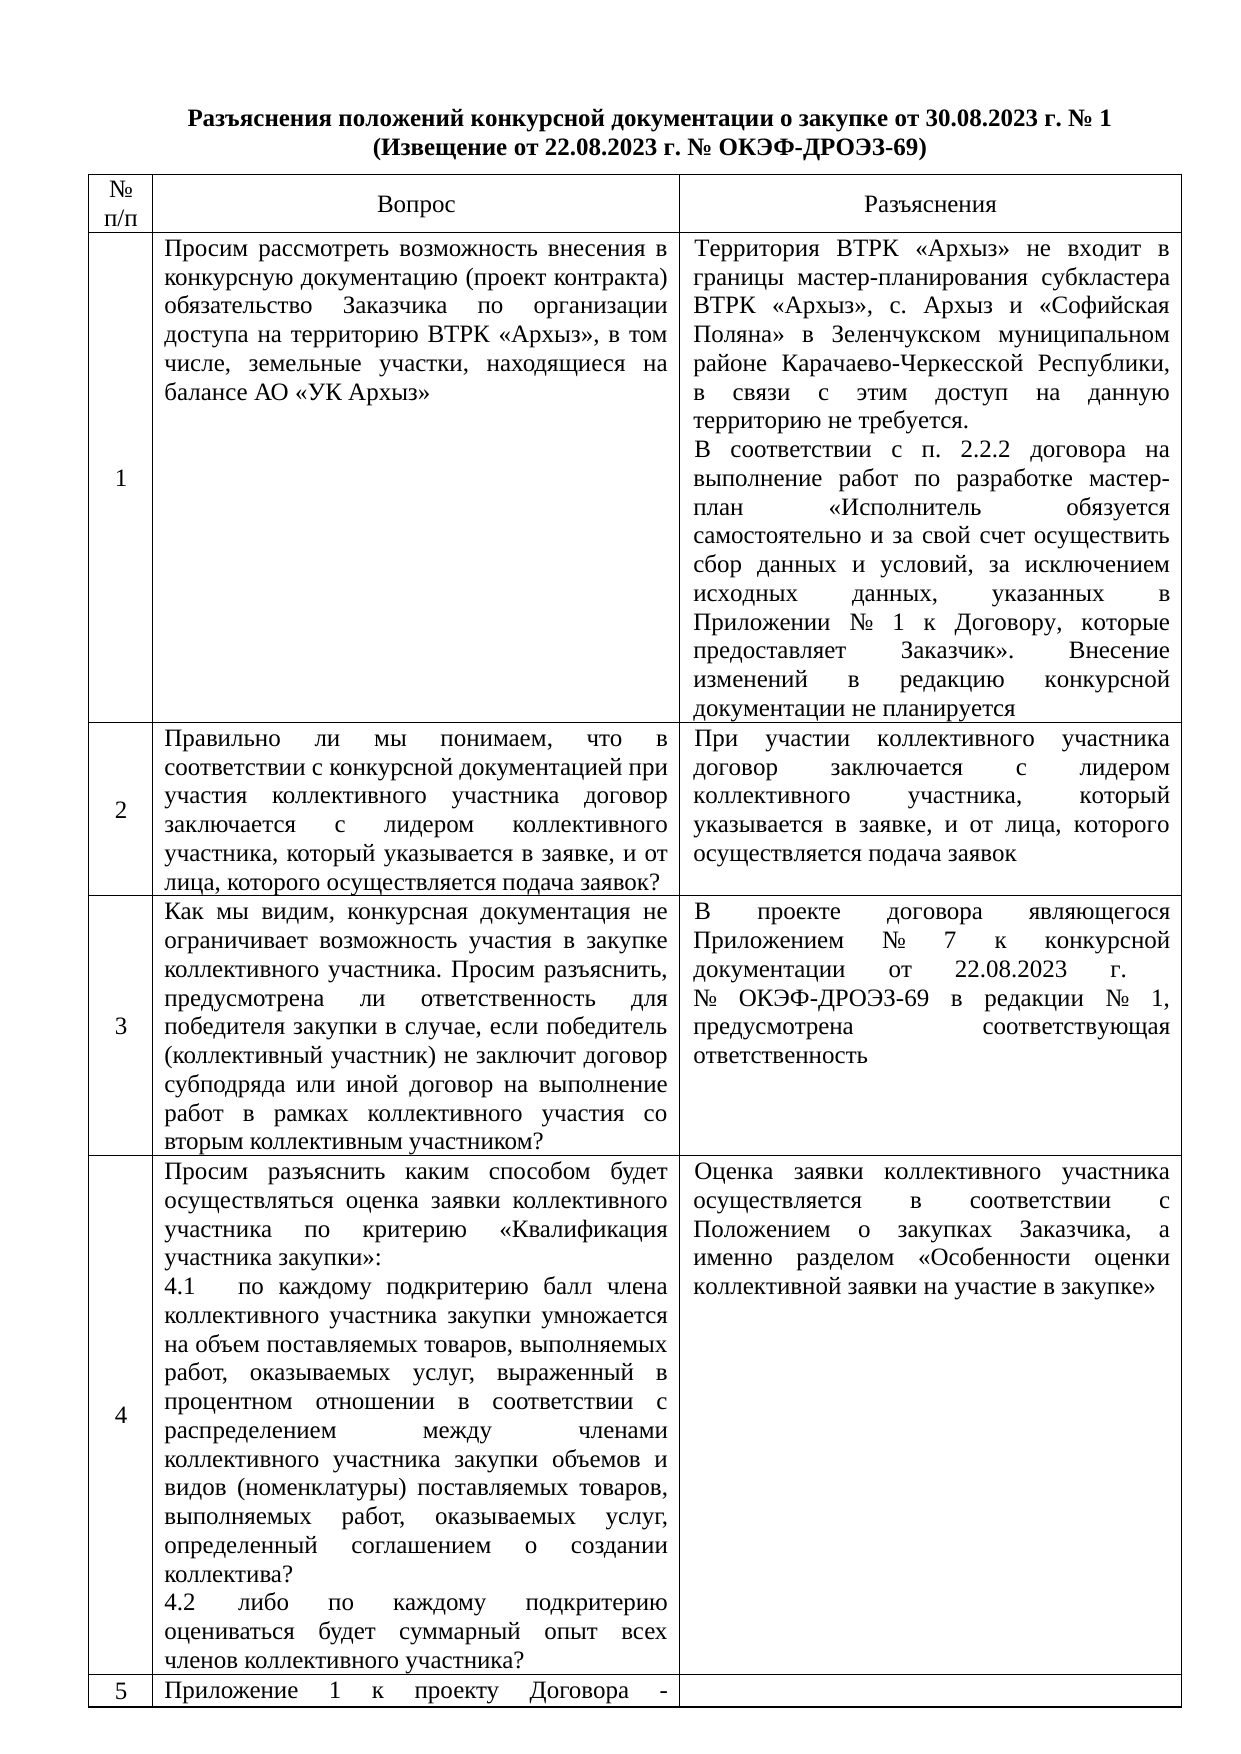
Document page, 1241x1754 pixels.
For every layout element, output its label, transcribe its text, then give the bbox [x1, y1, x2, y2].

table_header № п/п [89, 175, 152, 232]
text Разъяснения положений конкурсной документации о закупке от 30.08.2023 г. № 1 [118, 103, 1181, 132]
table_cell В проекте договора являющегося Приложением № 7 к конкурсной документации от 22.08.2023 г. № ОКЭФ-ДРОЭЗ-69 в редакции № 1, предусмотрена соответствующая ответственность [680, 896, 1181, 1155]
table_cell Территория ВТРК «Архыз» не входит в границы мастер-планирования субкластера ВТРК «Архыз», с. Архыз и «Софийская Поляна» в Зеленчукском муниципальном районе Карачаево-Черкесской Республики, в связи с этим доступ на данную территорию не требуется. В соответствии с п. 2.2.2 договора на выполнение работ по разработке мастер-план «Исполнитель обязуется самостоятельно и за свой счет осуществить сбор данных и условий, за исключением исходных данных, указанных в Приложении № 1 к Договору, которые предоставляет Заказчик». Внесение изменений в редакцию конкурсной документации не планируется [680, 233, 1181, 722]
table_cell 2 [89, 723, 152, 895]
table_cell Правильно ли мы понимаем, что в соответствии с конкурсной документацией при участия коллективного участника договор заключается с лидером коллективного участника, который указывается в заявке, и от лица, которого осуществляется подача заявок? [153, 723, 679, 895]
table_cell Как мы видим, конкурсная документация не ограничивает возможность участия в закупке коллективного участника. Просим разъяснить, предусмотрена ли ответственность для победителя закупки в случае, если победитель (коллективный участник) не заключит договор субподряда или иной договор на выполнение работ в рамках коллективного участия со вторым коллективным участником? [153, 896, 679, 1155]
table_header Вопрос [153, 175, 679, 232]
table_cell Просим рассмотреть возможность внесения в конкурсную документацию (проект контракта) обязательство Заказчика по организации доступа на территорию ВТРК «Архыз», в том числе, земельные участки, находящиеся на балансе АО «УК Архыз» [153, 233, 679, 722]
table_cell Просим разъяснить каким способом будет осуществляться оценка заявки коллективного участника по критерию «Квалификация участника закупки»: 4.1 по каждому подкритерию балл члена коллективного участника закупки умножается на объем поставляемых товаров, выполняемых работ, оказываемых услуг, выраженный в процентном отношении в соответствии с распределением между членами коллективного участника закупки объемов и видов (номенклатуры) поставляемых товаров, выполняемых работ, оказываемых услуг, определенный соглашением о создании коллектива? 4.2 либо по каждому подкритерию оцениваться будет суммарный опыт всех членов коллективного участника? [153, 1156, 679, 1674]
table_cell 4 [89, 1156, 152, 1674]
table_cell 1 [89, 233, 152, 722]
table_cell 5 [89, 1675, 152, 1706]
table_cell 3 [89, 896, 152, 1155]
table_cell [680, 1675, 1181, 1706]
table_header Разъяснения [680, 175, 1181, 232]
table_cell При участии коллективного участника договор заключается с лидером коллективного участника, который указывается в заявке, и от лица, которого осуществляется подача заявок [680, 723, 1181, 895]
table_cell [153, 1675, 679, 1706]
table_cell Оценка заявки коллективного участника осуществляется в соответствии с Положением о закупках Заказчика, а именно разделом «Особенности оценки коллективной заявки на участие в закупке» [680, 1156, 1181, 1674]
text (Извещение от 22.08.2023 г. № ОКЭФ-ДРОЭЗ-69) [118, 132, 1181, 161]
